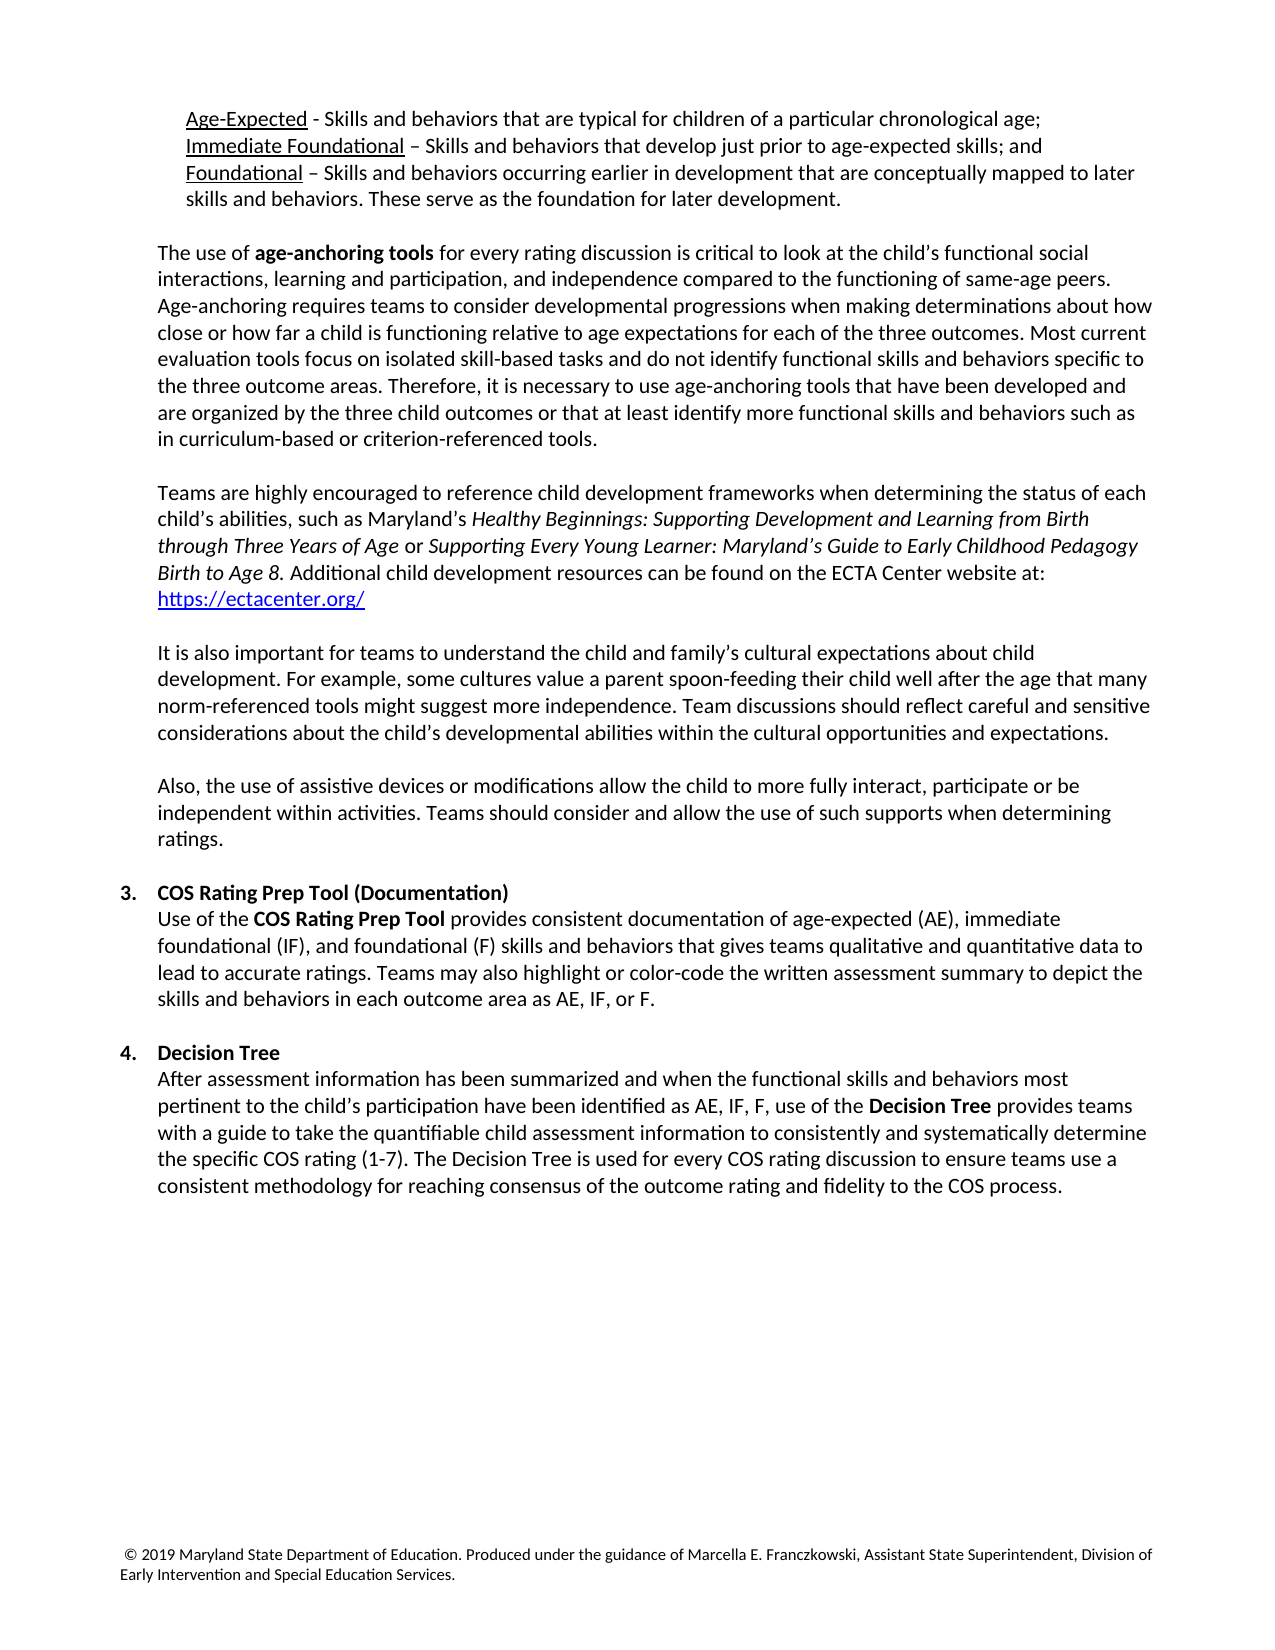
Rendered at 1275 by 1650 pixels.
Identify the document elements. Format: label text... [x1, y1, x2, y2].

text Age-Expected - Skills and behaviors that are typical for children of a particular chronological age; [186, 106, 1155, 132]
text After assessment information has been summarized and when the functional skills and behaviors most pertinent to the child’s participation have been identified as AE, IF, F, use of the Decision Tree provides teams with a guide to take the quantifiable child assessment information to consistently and systematically determine the specific COS rating (1-7). The Decision Tree is used for every COS rating discussion to ensure teams use a consistent methodology for reaching consensus of the outcome rating and fidelity to the COS process. [157, 1066, 1155, 1199]
text Also, the use of assistive devices or modifications allow the child to more fully interact, participate or be independent within activities. Teams should consider and allow the use of such supports when determining ratings. [157, 772, 1155, 852]
text Teams are highly encouraged to reference child development frameworks when determining the status of each child’s abilities, such as Maryland’s Healthy Beginnings: Supporting Development and Learning from Birth through Three Years of Age or Supporting Every Young Learner: Maryland’s Guide to Early Childhood Pedagogy Birth to Age 8. Additional child development resources can be found on the ECTA Center website at: https://ectacenter.org/ [157, 479, 1155, 612]
text Immediate Foundational – Skills and behaviors that develop just prior to age-expected skills; and [186, 132, 1155, 159]
list Decision Tree [120, 1039, 1155, 1066]
text Foundational – Skills and behaviors occurring earlier in development that are conceptually mapped to later skills and behaviors. These serve as the foundation for later development. [186, 159, 1155, 212]
list COS Rating Prep Tool (Documentation) [120, 879, 1155, 906]
text Use of the COS Rating Prep Tool provides consistent documentation of age-expected (AE), immediate foundational (IF), and foundational (F) skills and behaviors that gives teams qualitative and quantitative data to lead to accurate ratings. Teams may also highlight or color-code the written assessment summary to depict the skills and behaviors in each outcome area as AE, IF, or F. [157, 906, 1155, 1012]
text It is also important for teams to understand the child and family’s cultural expectations about child development. For example, some cultures value a parent spoon-feeding their child well after the age that many norm-referenced tools might suggest more independence. Team discussions should reflect careful and sensitive considerations about the child’s developmental abilities within the cultural opportunities and expectations. [157, 639, 1155, 746]
text The use of age-anchoring tools for every rating discussion is critical to look at the child’s functional social interactions, learning and participation, and independence compared to the functioning of same-age peers. Age-anchoring requires teams to consider developmental progressions when making determinations about how close or how far a child is functioning relative to age expectations for each of the three outcomes. Most current evaluation tools focus on isolated skill-based tasks and do not identify functional skills and behaviors specific to the three outcome areas. Therefore, it is necessary to use age-anchoring tools that have been developed and are organized by the three child outcomes or that at least identify more functional skills and behaviors such as in curriculum-based or criterion-referenced tools. [157, 239, 1155, 452]
